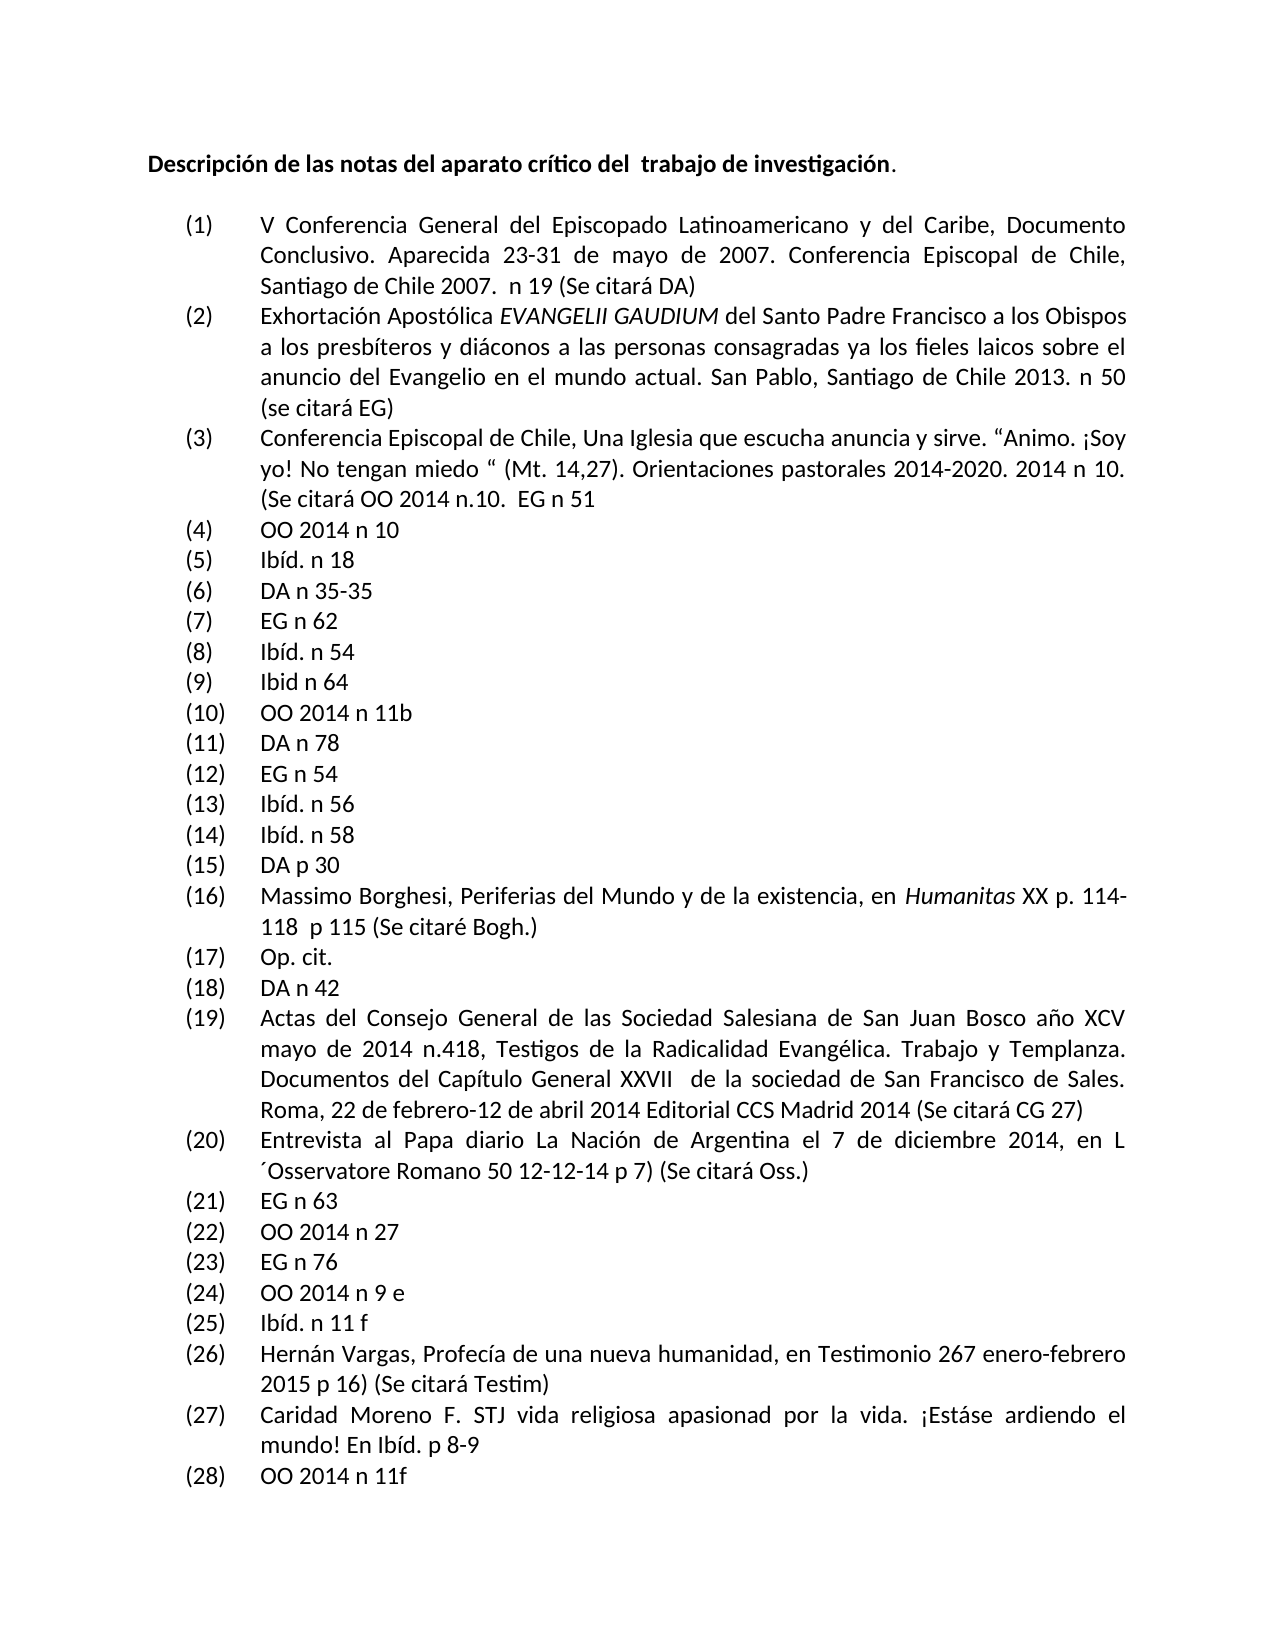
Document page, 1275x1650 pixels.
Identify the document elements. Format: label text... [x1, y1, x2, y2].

list Ibíd. n 54 [185, 636, 1127, 667]
list OO 2014 n 27 [185, 1216, 1127, 1246]
list DA p 30 [185, 850, 1127, 880]
list V Conferencia General del Episcopado Latinoamericano y del Caribe, Documento Conclusivo. Aparecida 23-31 de mayo de 2007. Conferencia Episcopal de Chile, Santiago de Chile 2007. n 19 (Se citará DA) [185, 209, 1127, 300]
list OO 2014 n 9 e [185, 1277, 1127, 1307]
list Op. cit. [185, 941, 1127, 972]
list DA n 42 [185, 972, 1127, 1002]
list Actas del Consejo General de las Sociedad Salesiana de San Juan Bosco año XCV mayo de 2014 n.418, Testigos de la Radicalidad Evangélica. Trabajo y Templanza. Documentos del Capítulo General XXVII de la sociedad de San Francisco de Sales. Roma, 22 de febrero-12 de abril 2014 Editorial CCS Madrid 2014 (Se citará CG 27) [185, 1002, 1127, 1124]
list EG n 76 [185, 1246, 1127, 1277]
list OO 2014 n 11b [185, 697, 1127, 728]
list DA n 78 [185, 728, 1127, 758]
list Ibíd. n 18 [185, 544, 1127, 575]
list Ibíd. n 11 f [185, 1307, 1127, 1338]
list Hernán Vargas, Profecía de una nueva humanidad, en Testimonio 267 enero-febrero 2015 p 16) (Se citará Testim) [185, 1338, 1127, 1399]
list Ibíd. n 58 [185, 819, 1127, 850]
text Descripción de las notas del aparato crítico del trabajo de investigación. [148, 148, 1127, 178]
list EG n 63 [185, 1185, 1127, 1216]
list EG n 54 [185, 758, 1127, 789]
list OO 2014 n 10 [185, 514, 1127, 544]
list Conferencia Episcopal de Chile, Una Iglesia que escucha anuncia y sirve. “Animo. ¡Soy yo! No tengan miedo “ (Mt. 14,27). Orientaciones pastorales 2014-2020. 2014 n 10. (Se citará OO 2014 n.10. EG n 51 [185, 422, 1127, 514]
list DA n 35-35 [185, 575, 1127, 606]
list Entrevista al Papa diario La Nación de Argentina el 7 de diciembre 2014, en L´Osservatore Romano 50 12-12-14 p 7) (Se citará Oss.) [185, 1124, 1127, 1185]
list Ibid n 64 [185, 667, 1127, 697]
list EG n 62 [185, 606, 1127, 636]
list OO 2014 n 11f [185, 1460, 1127, 1491]
list Caridad Moreno F. STJ vida religiosa apasionad por la vida. ¡Estáse ardiendo el mundo! En Ibíd. p 8-9 [185, 1399, 1127, 1460]
list Massimo Borghesi, Periferias del Mundo y de la existencia, en Humanitas XX p. 114-118 p 115 (Se citaré Bogh.) [185, 880, 1127, 941]
list Exhortación Apostólica EVANGELII GAUDIUM del Santo Padre Francisco a los Obispos a los presbíteros y diáconos a las personas consagradas ya los fieles laicos sobre el anuncio del Evangelio en el mundo actual. San Pablo, Santiago de Chile 2013. n 50 (se citará EG) [185, 300, 1127, 422]
list Ibíd. n 56 [185, 789, 1127, 819]
